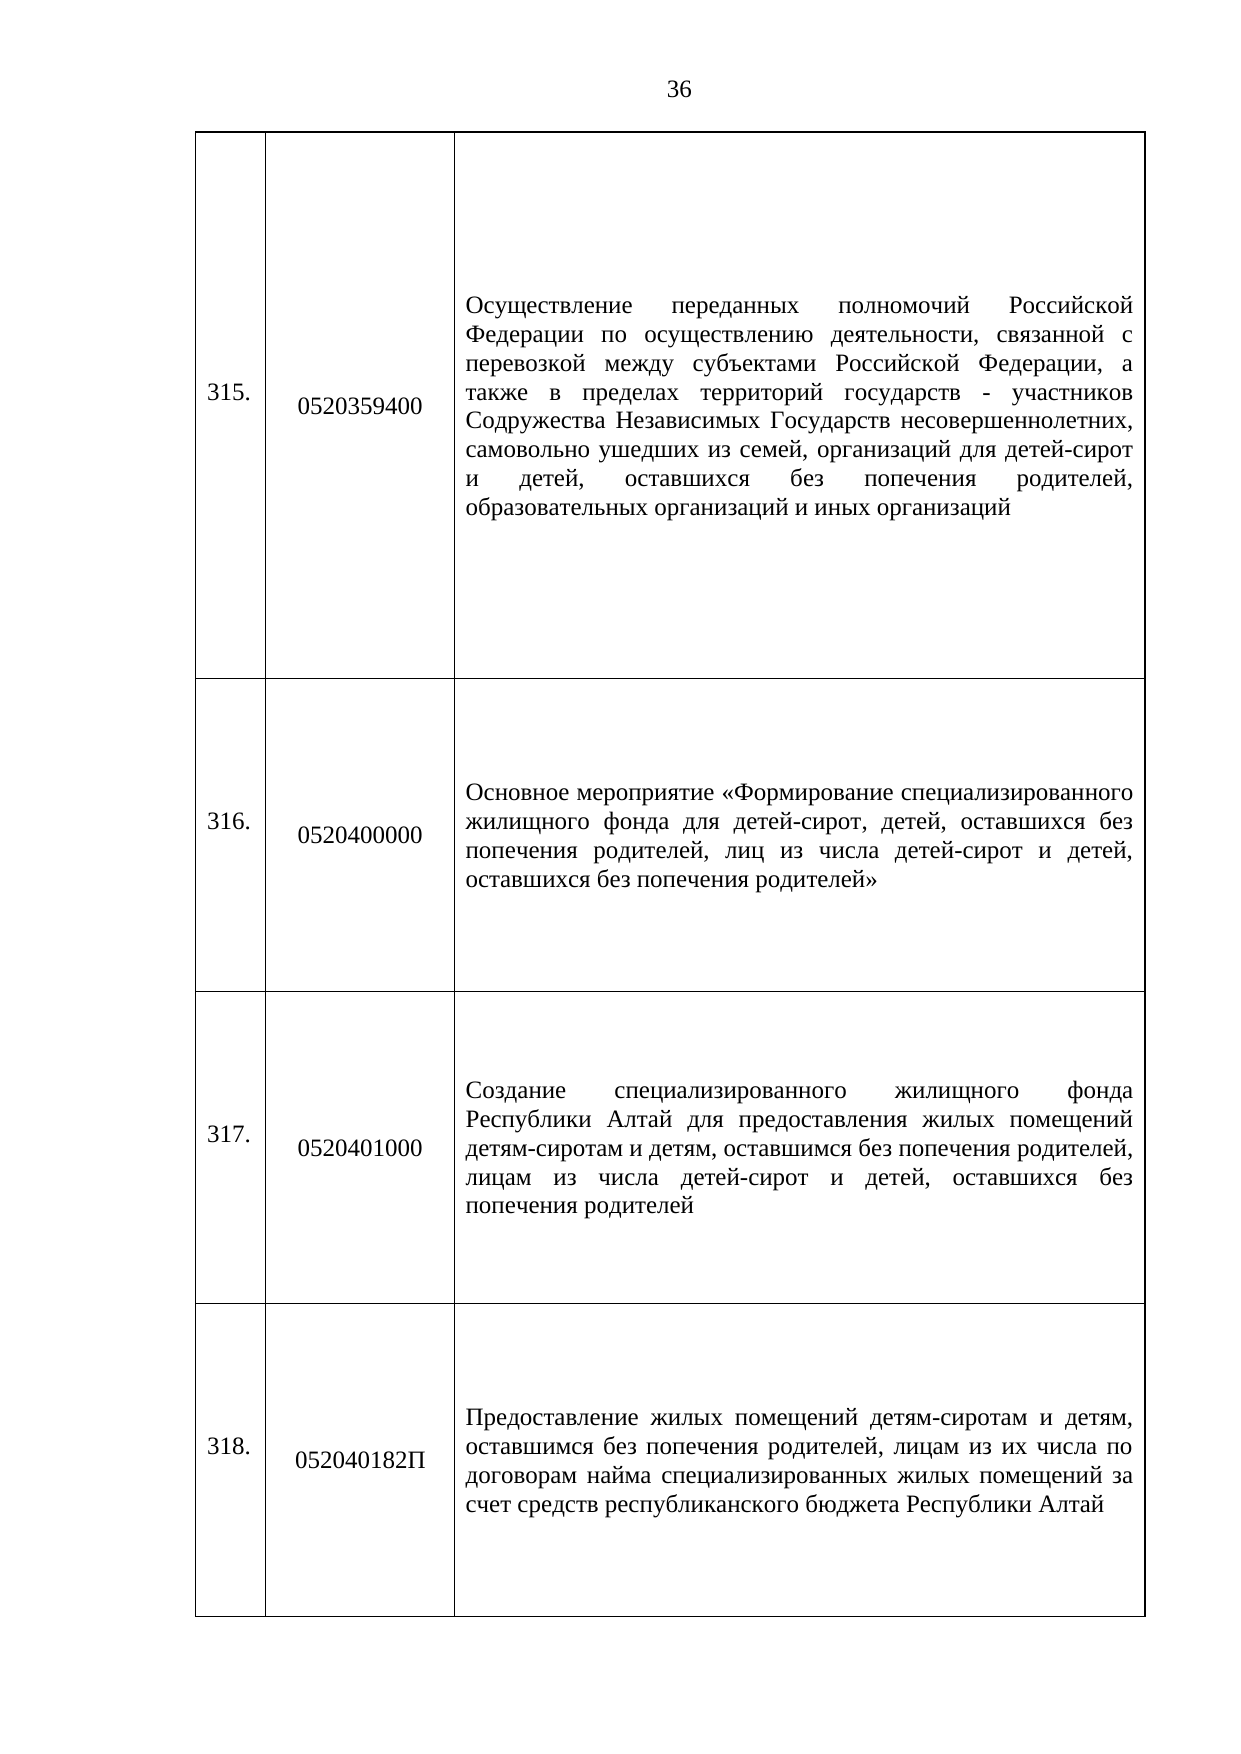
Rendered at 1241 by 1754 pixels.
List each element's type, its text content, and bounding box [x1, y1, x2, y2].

table_cell 0520359400 [266, 133, 454, 678]
table_cell 052040182П [266, 1304, 454, 1616]
table_cell [196, 992, 265, 1303]
table_cell [196, 679, 265, 991]
table_cell [196, 1304, 265, 1616]
table_cell Создание специализированного жилищного фонда Республики Алтай для предоставления жилых помещений детям-сиротам и детям, оставшимся без попечения родителей, лицам из числа детей-сирот и детей, оставшихся без попечения родителей [455, 992, 1144, 1303]
table_cell Основное мероприятие «Формирование специализированного жилищного фонда для детей-сирот, детей, оставшихся без попечения родителей, лиц из числа детей-сирот и детей, оставшихся без попечения родителей» [455, 679, 1144, 991]
table_cell [196, 133, 265, 678]
table_cell Предоставление жилых помещений детям-сиротам и детям, оставшимся без попечения родителей, лицам из их числа по договорам найма специализированных жилых помещений за счет средств республиканского бюджета Республики Алтай [455, 1304, 1144, 1616]
table_cell 0520401000 [266, 992, 454, 1303]
table_cell 0520400000 [266, 679, 454, 991]
table_cell Осуществление переданных полномочий Российской Федерации по осуществлению деятельности, связанной с перевозкой между субъектами Российской Федерации, а также в пределах территорий государств - участников Содружества Независимых Государств несовершеннолетних, самовольно ушедших из семей, организаций для детей-сирот и детей, оставшихся без попечения родителей, образовательных организаций и иных организаций [455, 133, 1144, 678]
